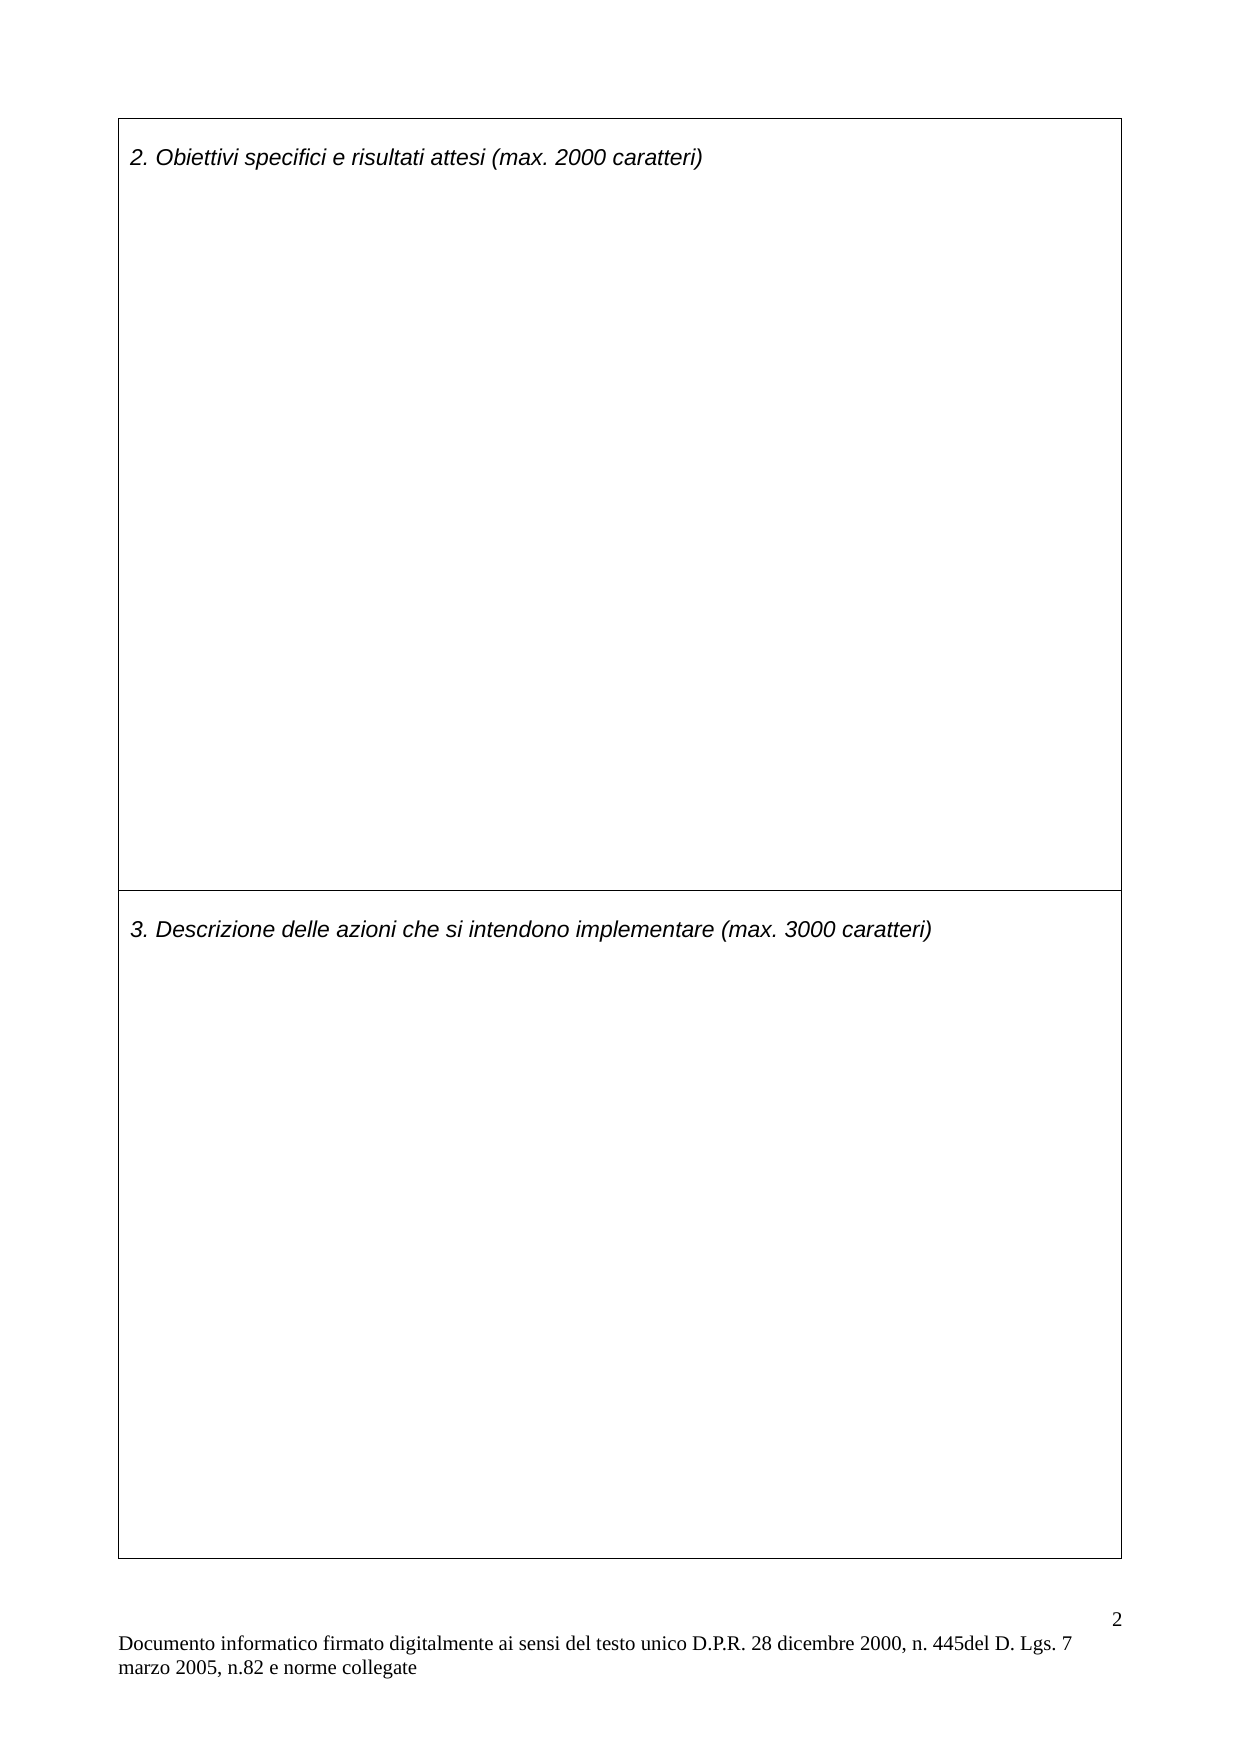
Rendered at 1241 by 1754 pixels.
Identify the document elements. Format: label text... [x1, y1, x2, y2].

table_cell 3. Descrizione delle azioni che si intendono implementare (max. 3000 caratteri) [119, 891, 1121, 1558]
table_cell 2. Obiettivi specifici e risultati attesi (max. 2000 caratteri) [119, 119, 1121, 889]
